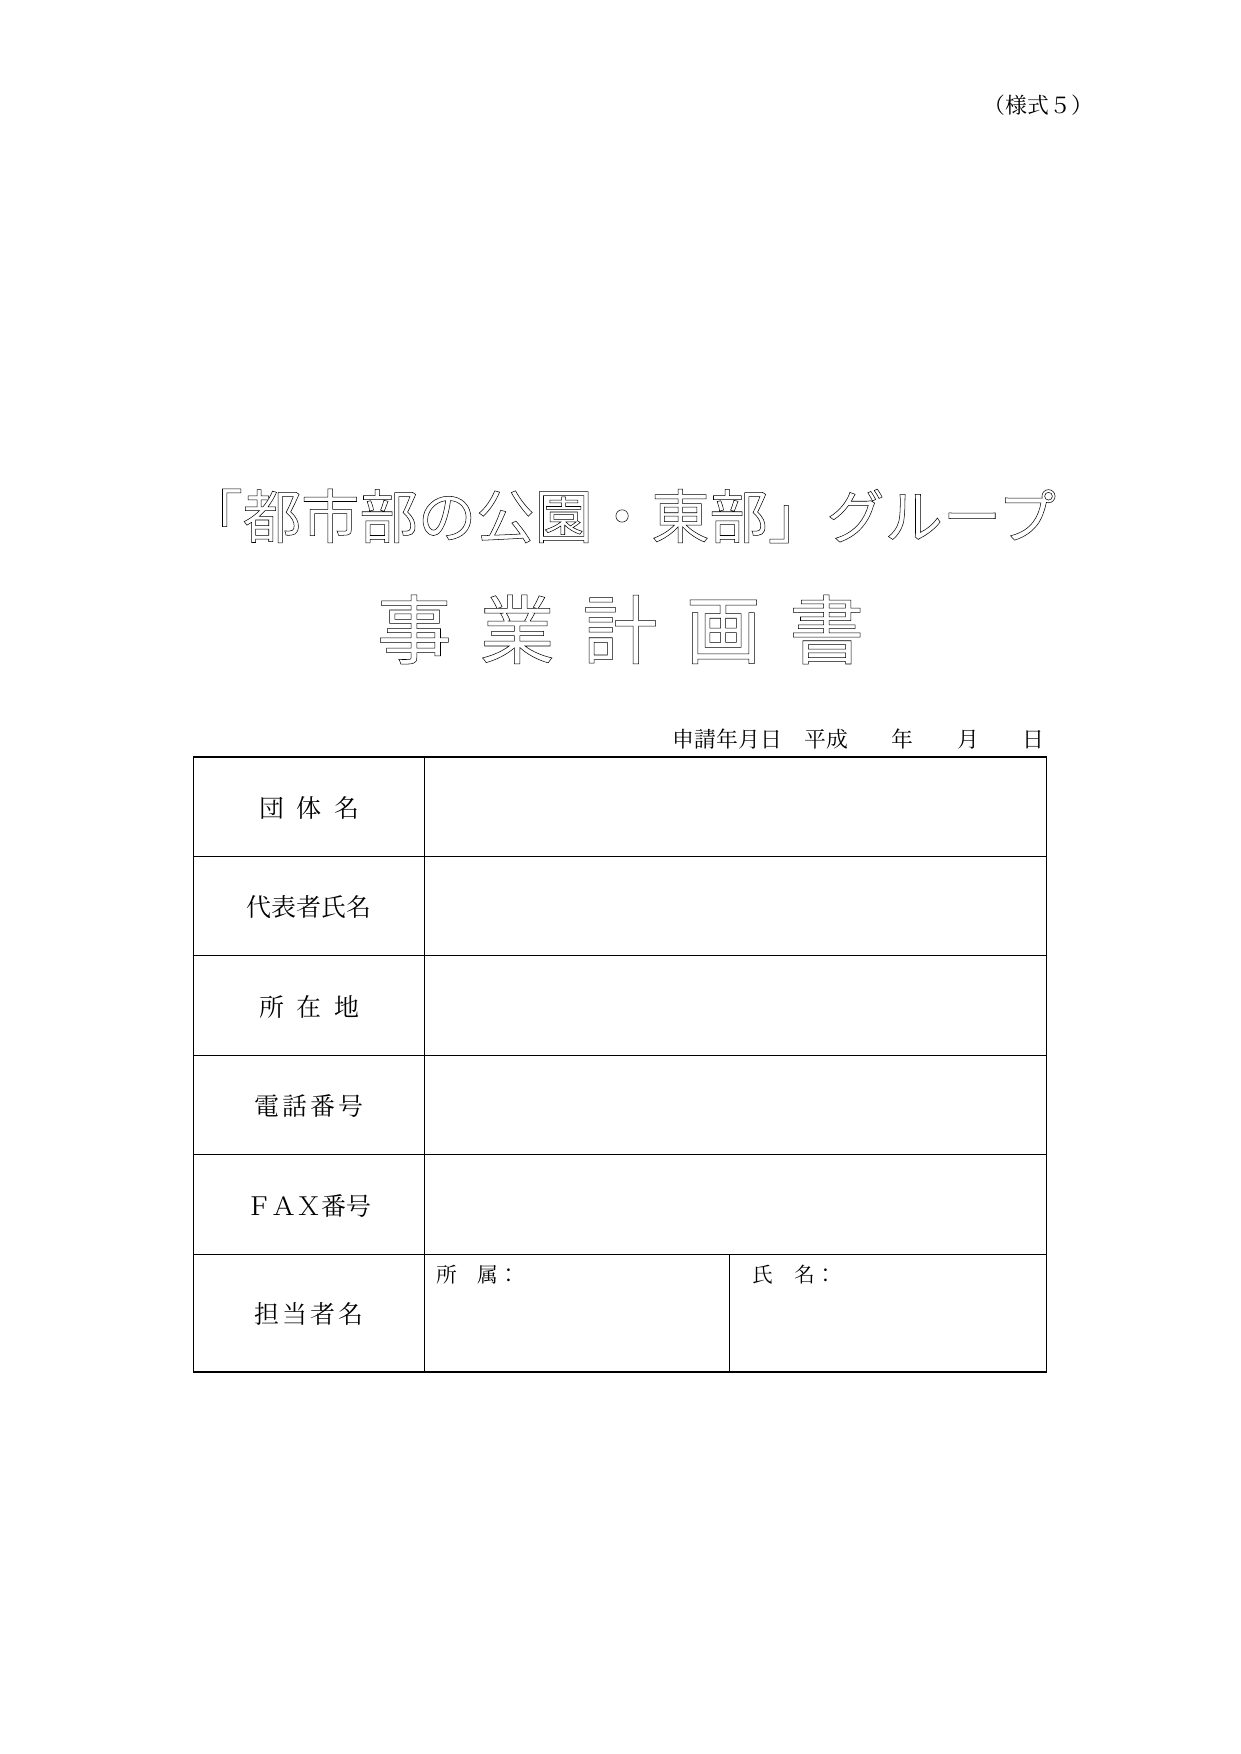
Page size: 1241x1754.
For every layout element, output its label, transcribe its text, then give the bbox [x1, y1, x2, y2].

table_cell 電話番号 [194, 1056, 424, 1154]
table_cell [425, 857, 1046, 955]
table_cell [425, 956, 1046, 1055]
text 申請年月日 平成 年 月 日 [673, 719, 1092, 756]
table_header 団体名 [194, 758, 424, 856]
table_cell 所 属： [425, 1255, 729, 1371]
table_cell [425, 1056, 1046, 1154]
table_header [425, 758, 1046, 856]
table_cell 代表者氏名 [194, 857, 424, 955]
table_cell ＦＡＸ番号 [194, 1155, 424, 1254]
table_cell 担当者名 [194, 1255, 424, 1371]
table_cell 所在地 [194, 956, 424, 1055]
table_cell [425, 1155, 1046, 1254]
table_cell 氏 名： [730, 1255, 1046, 1371]
text 事業計画書 [148, 569, 1092, 681]
text 「都市部の公園・東部」グループ [148, 456, 1092, 569]
